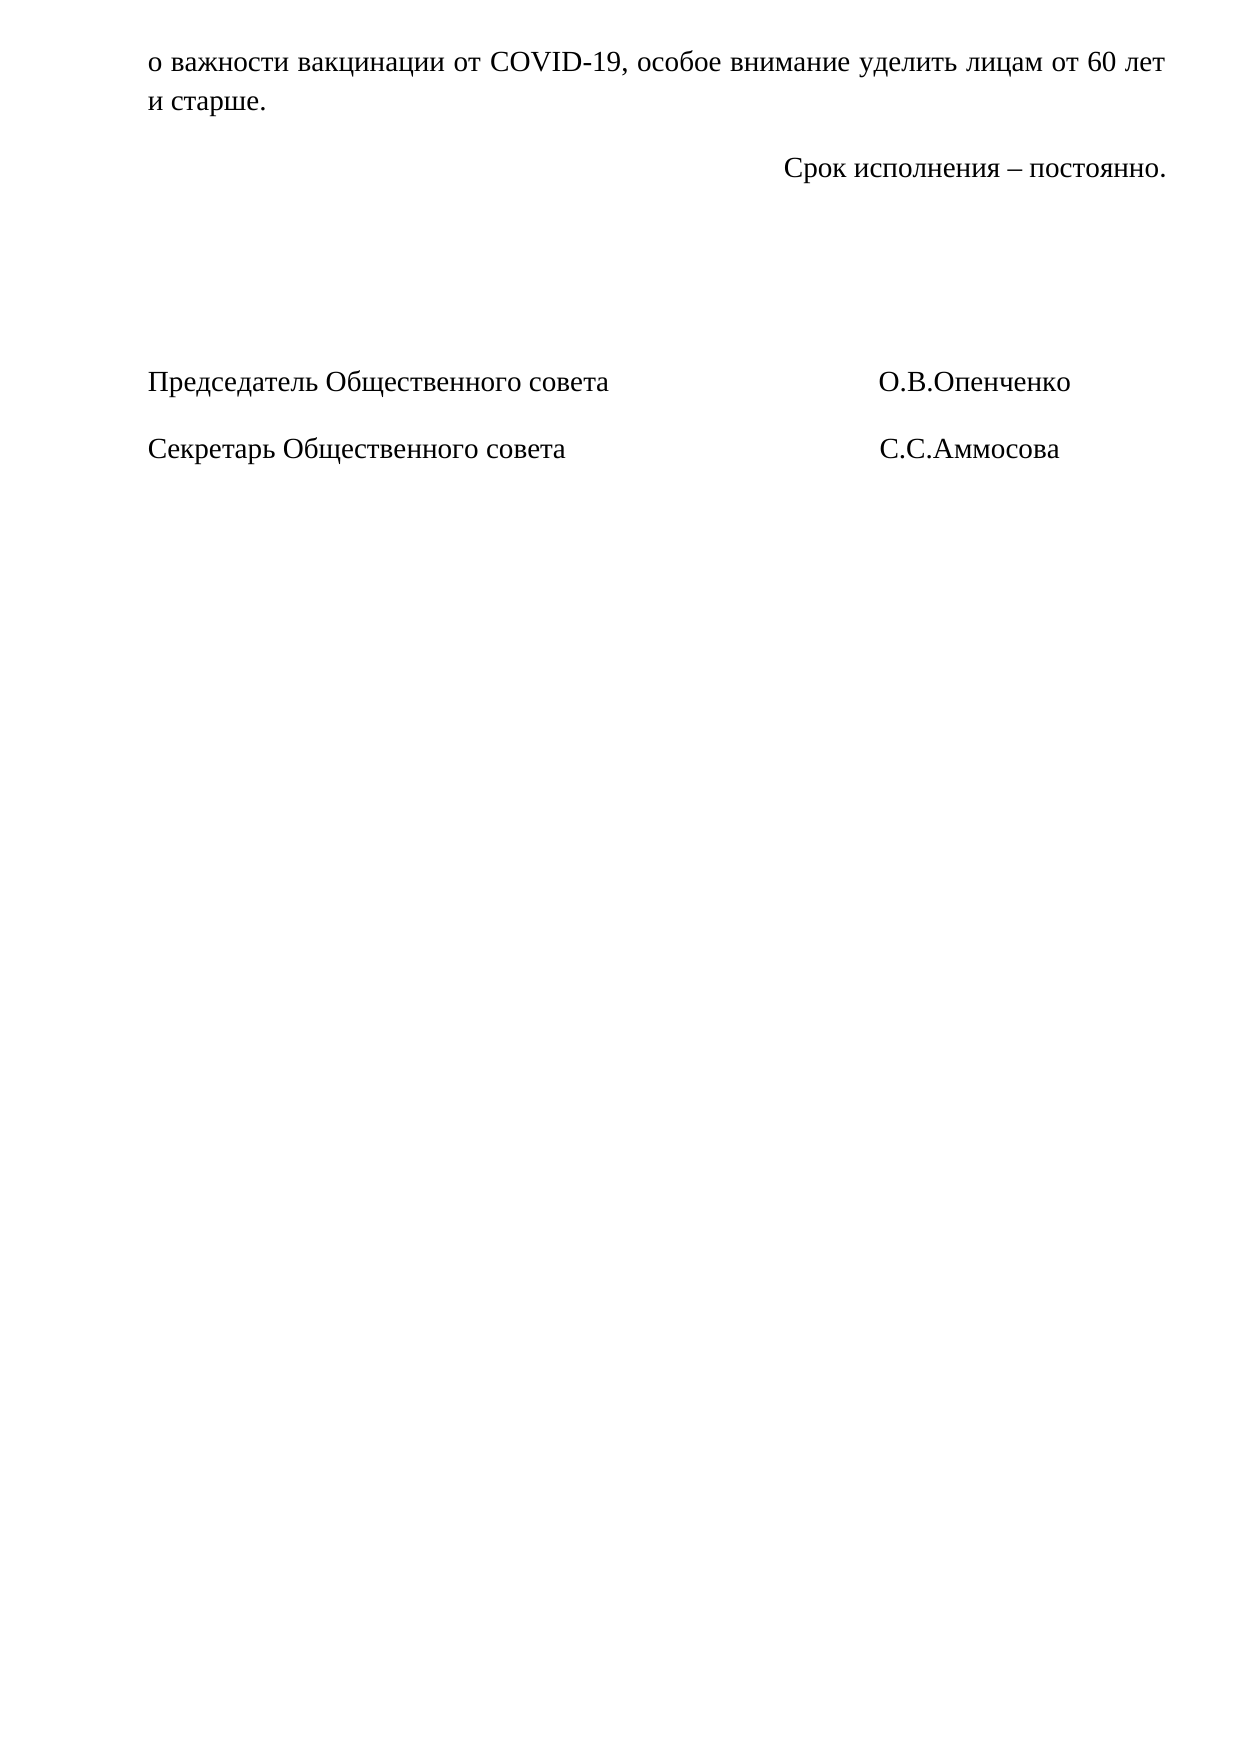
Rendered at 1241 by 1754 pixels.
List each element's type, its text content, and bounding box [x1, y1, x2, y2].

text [148, 44, 1166, 116]
text Секретарь Общественного совета С.С.Аммосова [148, 432, 1166, 465]
text Срок исполнения – постоянно. [148, 149, 1166, 185]
text Председатель Общественного совета О.В.Опенченко [148, 364, 1166, 398]
